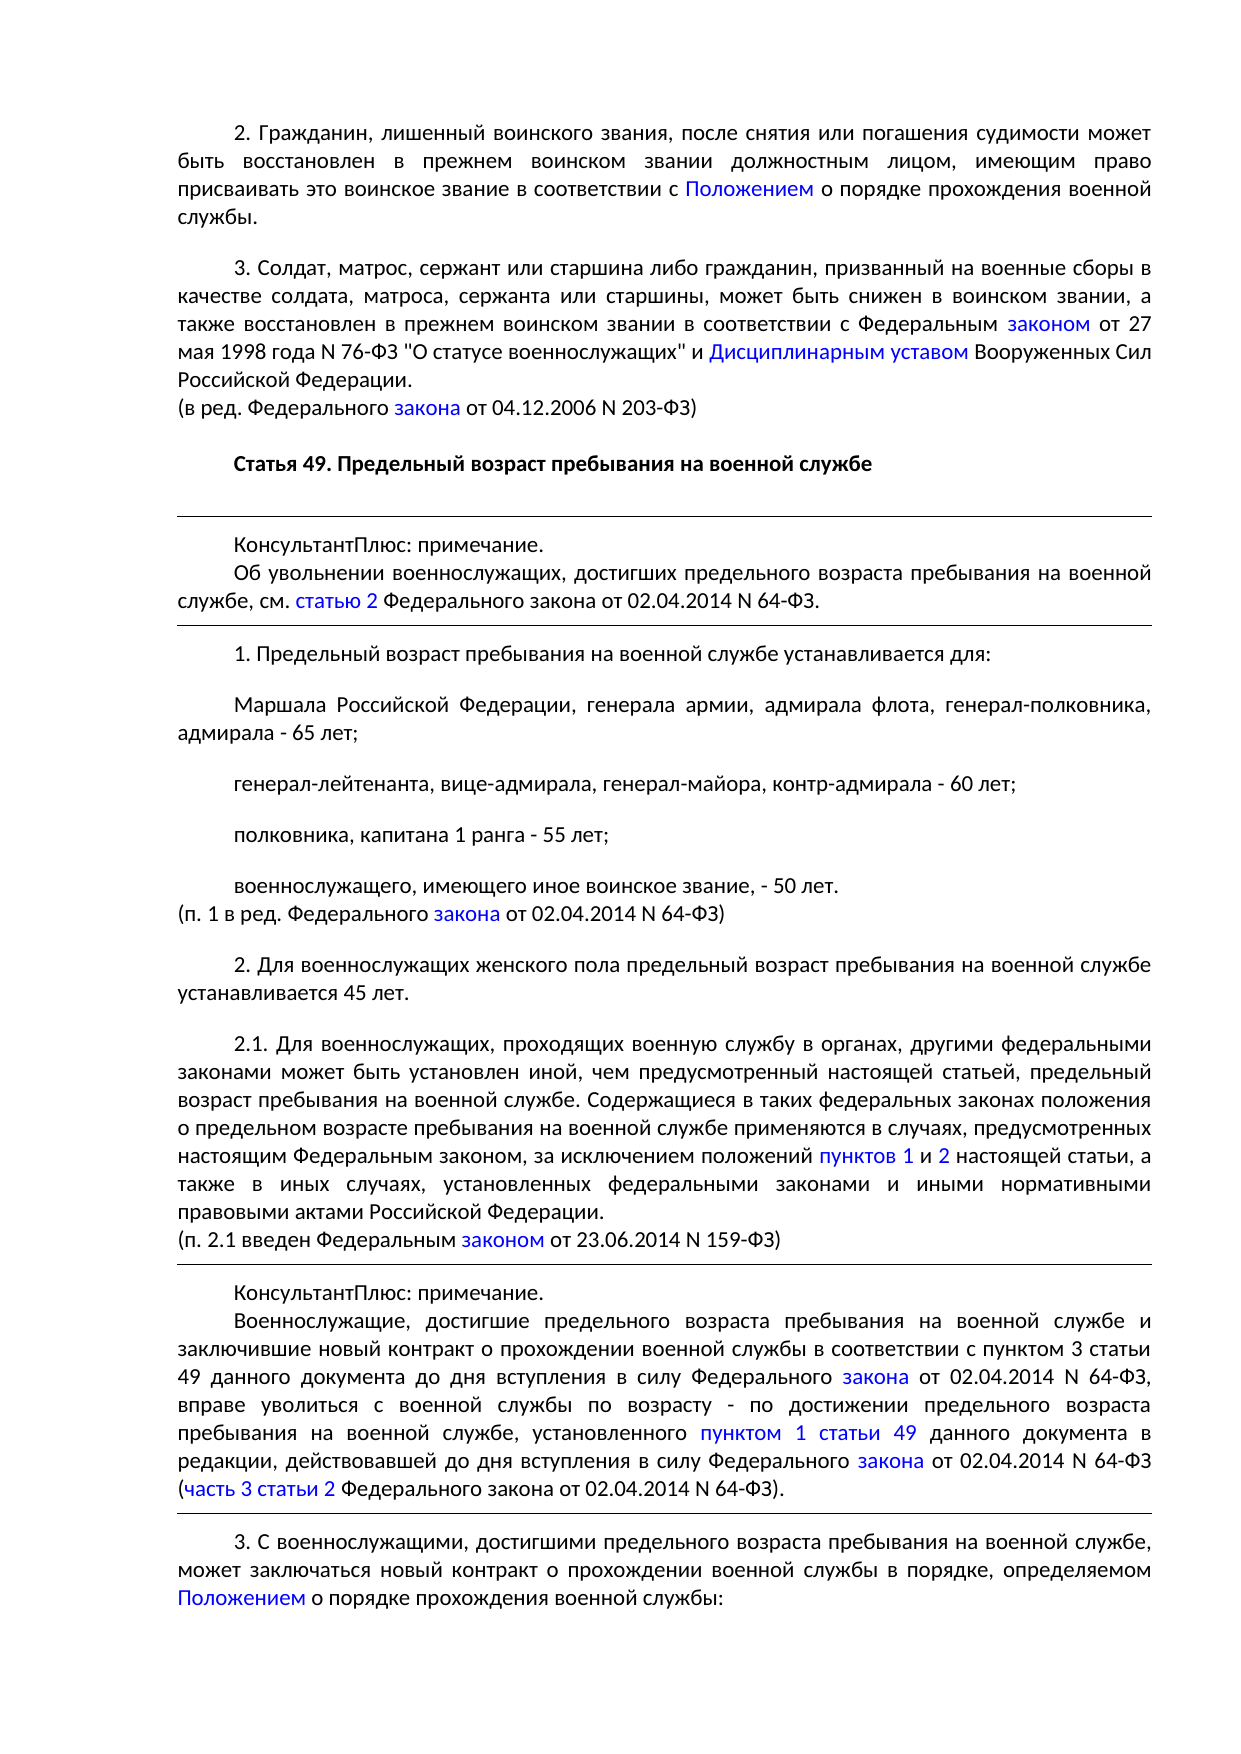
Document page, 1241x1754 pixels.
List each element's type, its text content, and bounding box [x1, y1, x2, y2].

text 2.1. Для военнослужащих, проходящих военную службу в органах, другими федеральными законами может быть установлен иной, чем предусмотренный настоящей статьей, предельный возраст пребывания на военной службе. Содержащиеся в таких федеральных законах положения о предельном возрасте пребывания на военной службе применяются в случаях, предусмотренных настоящим Федеральным законом, за исключением положений пунктов 1 и 2 настоящей статьи, а также в иных случаях, установленных федеральными законами и иными нормативными правовыми актами Российской Федерации. [177, 1029, 1152, 1225]
text полковника, капитана 1 ранга - 55 лет; [177, 820, 1152, 848]
text военнослужащего, имеющего иное воинское звание, - 50 лет. [177, 871, 1152, 899]
text Маршала Российской Федерации, генерала армии, адмирала флота, генерал-полковника, адмирала - 65 лет; [177, 690, 1152, 746]
text 2. Гражданин, лишенный воинского звания, после снятия или погашения судимости может быть восстановлен в прежнем воинском звании должностным лицом, имеющим право присваивать это воинское звание в соответствии с Положением о порядке прохождения военной службы. [177, 118, 1152, 230]
text 2. Для военнослужащих женского пола предельный возраст пребывания на военной службе устанавливается 45 лет. [177, 950, 1152, 1006]
text Военнослужащие, достигшие предельного возраста пребывания на военной службе и заключившие новый контракт о прохождении военной службы в соответствии с пунктом 3 статьи 49 данного документа до дня вступления в силу Федерального закона от 02.04.2014 N 64-ФЗ, вправе уволиться с военной службы по возрасту - по достижении предельного возраста пребывания на военной службе, установленного пунктом 1 статьи 49 данного документа в редакции, действовавшей до дня вступления в силу Федерального закона от 02.04.2014 N 64-ФЗ (часть 3 статьи 2 Федерального закона от 02.04.2014 N 64-ФЗ). [177, 1306, 1152, 1502]
text (в ред. Федерального закона от 04.12.2006 N 203-ФЗ) [177, 393, 1152, 421]
text 3. Солдат, матрос, сержант или старшина либо гражданин, призванный на военные сборы в качестве солдата, матроса, сержанта или старшины, может быть снижен в воинском звании, а также восстановлен в прежнем воинском звании в соответствии с Федеральным законом от 27 мая 1998 года N 76-ФЗ "О статусе военнослужащих" и Дисциплинарным уставом Вооруженных Сил Российской Федерации. [177, 253, 1152, 393]
text (п. 2.1 введен Федеральным законом от 23.06.2014 N 159-ФЗ) [177, 1225, 1152, 1253]
text генерал-лейтенанта, вице-адмирала, генерал-майора, контр-адмирала - 60 лет; [177, 769, 1152, 797]
text (п. 1 в ред. Федерального закона от 02.04.2014 N 64-ФЗ) [177, 899, 1152, 927]
text 1. Предельный возраст пребывания на военной службе устанавливается для: [177, 639, 1152, 667]
title Статья 49. Предельный возраст пребывания на военной службе [177, 449, 1152, 477]
text КонсультантПлюс: примечание. [177, 530, 1152, 558]
text 3. С военнослужащими, достигшими предельного возраста пребывания на военной службе, может заключаться новый контракт о прохождении военной службы в порядке, определяемом Положением о порядке прохождения военной службы: [177, 1527, 1152, 1611]
text КонсультантПлюс: примечание. [177, 1278, 1152, 1306]
text Об увольнении военнослужащих, достигших предельного возраста пребывания на военной службе, см. статью 2 Федерального закона от 02.04.2014 N 64-ФЗ. [177, 558, 1152, 614]
